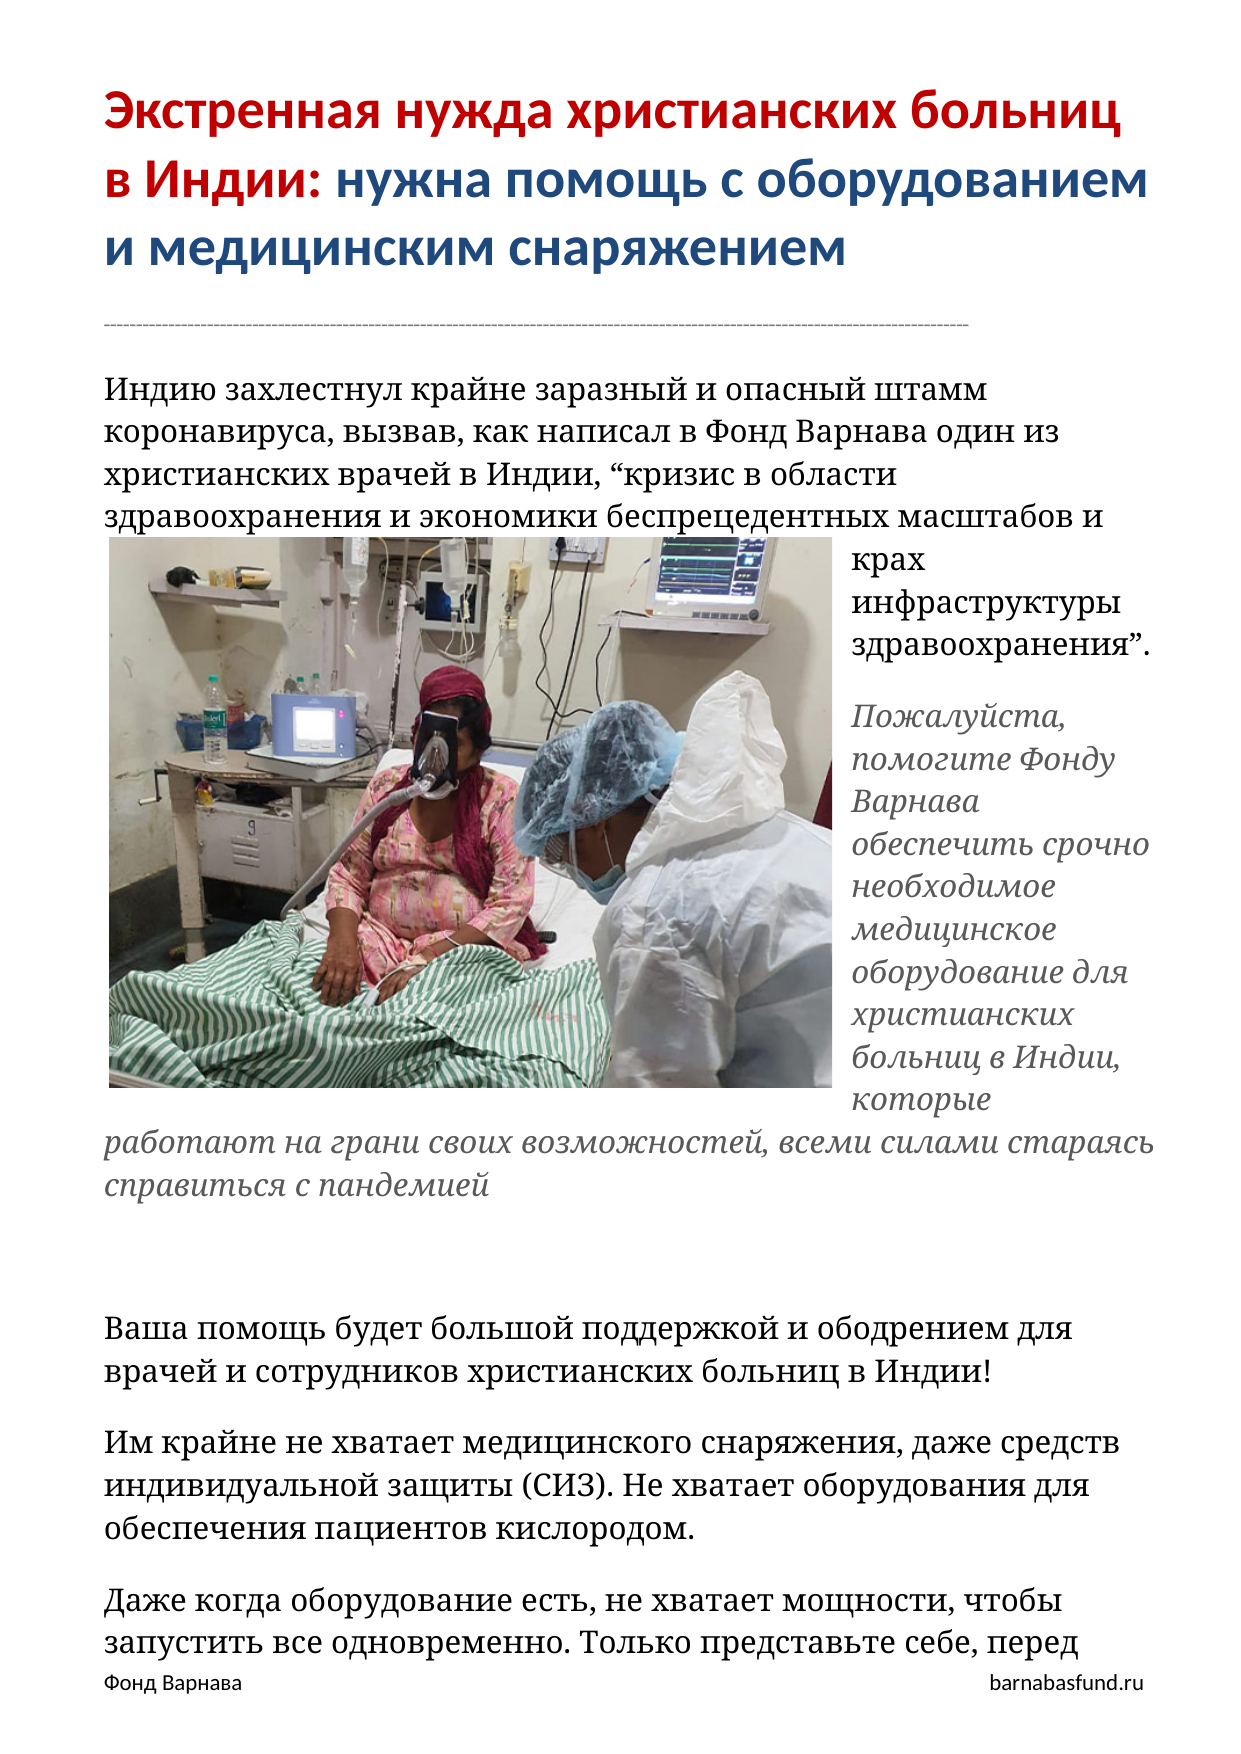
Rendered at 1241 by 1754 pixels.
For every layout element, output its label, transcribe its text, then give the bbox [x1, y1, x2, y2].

text Пожалуйста, помогите Фонду Варнава обеспечить срочно необходимое медицинское оборудование для христианских больниц в Индии, которые работают на грани своих возможностей, всеми силами стараясь справиться с пандемией [103, 694, 1167, 1205]
text Ваша помощь будет большой поддержкой и ободрением для врачей и сотрудников христианских больниц в Индии! [103, 1306, 1167, 1391]
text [103, 1577, 1167, 1663]
picture [109, 537, 833, 1088]
text Индию захлестнул крайне заразный и опасный штамм коронавируса, вызвав, как написал в Фонд Варнава один из христианских врачей в Индии, “кризис в области здравоохранения и экономики беспрецедентных масштабов и крах инфраструктуры здравоохранения”. [103, 367, 1167, 665]
text Им крайне не хватает медицинского снаряжения, даже средств индивидуальной защиты (СИЗ). Не хватает оборудования для обеспечения пациентов кислородом. [103, 1421, 1167, 1548]
text Экстренная нужда христианских больниц в Индии: нужна помощь с оборудованием и медицинским снаряжением [103, 74, 1152, 280]
text -------------------------------------------------------------------------------------------------------------------------------------- [103, 309, 1167, 337]
